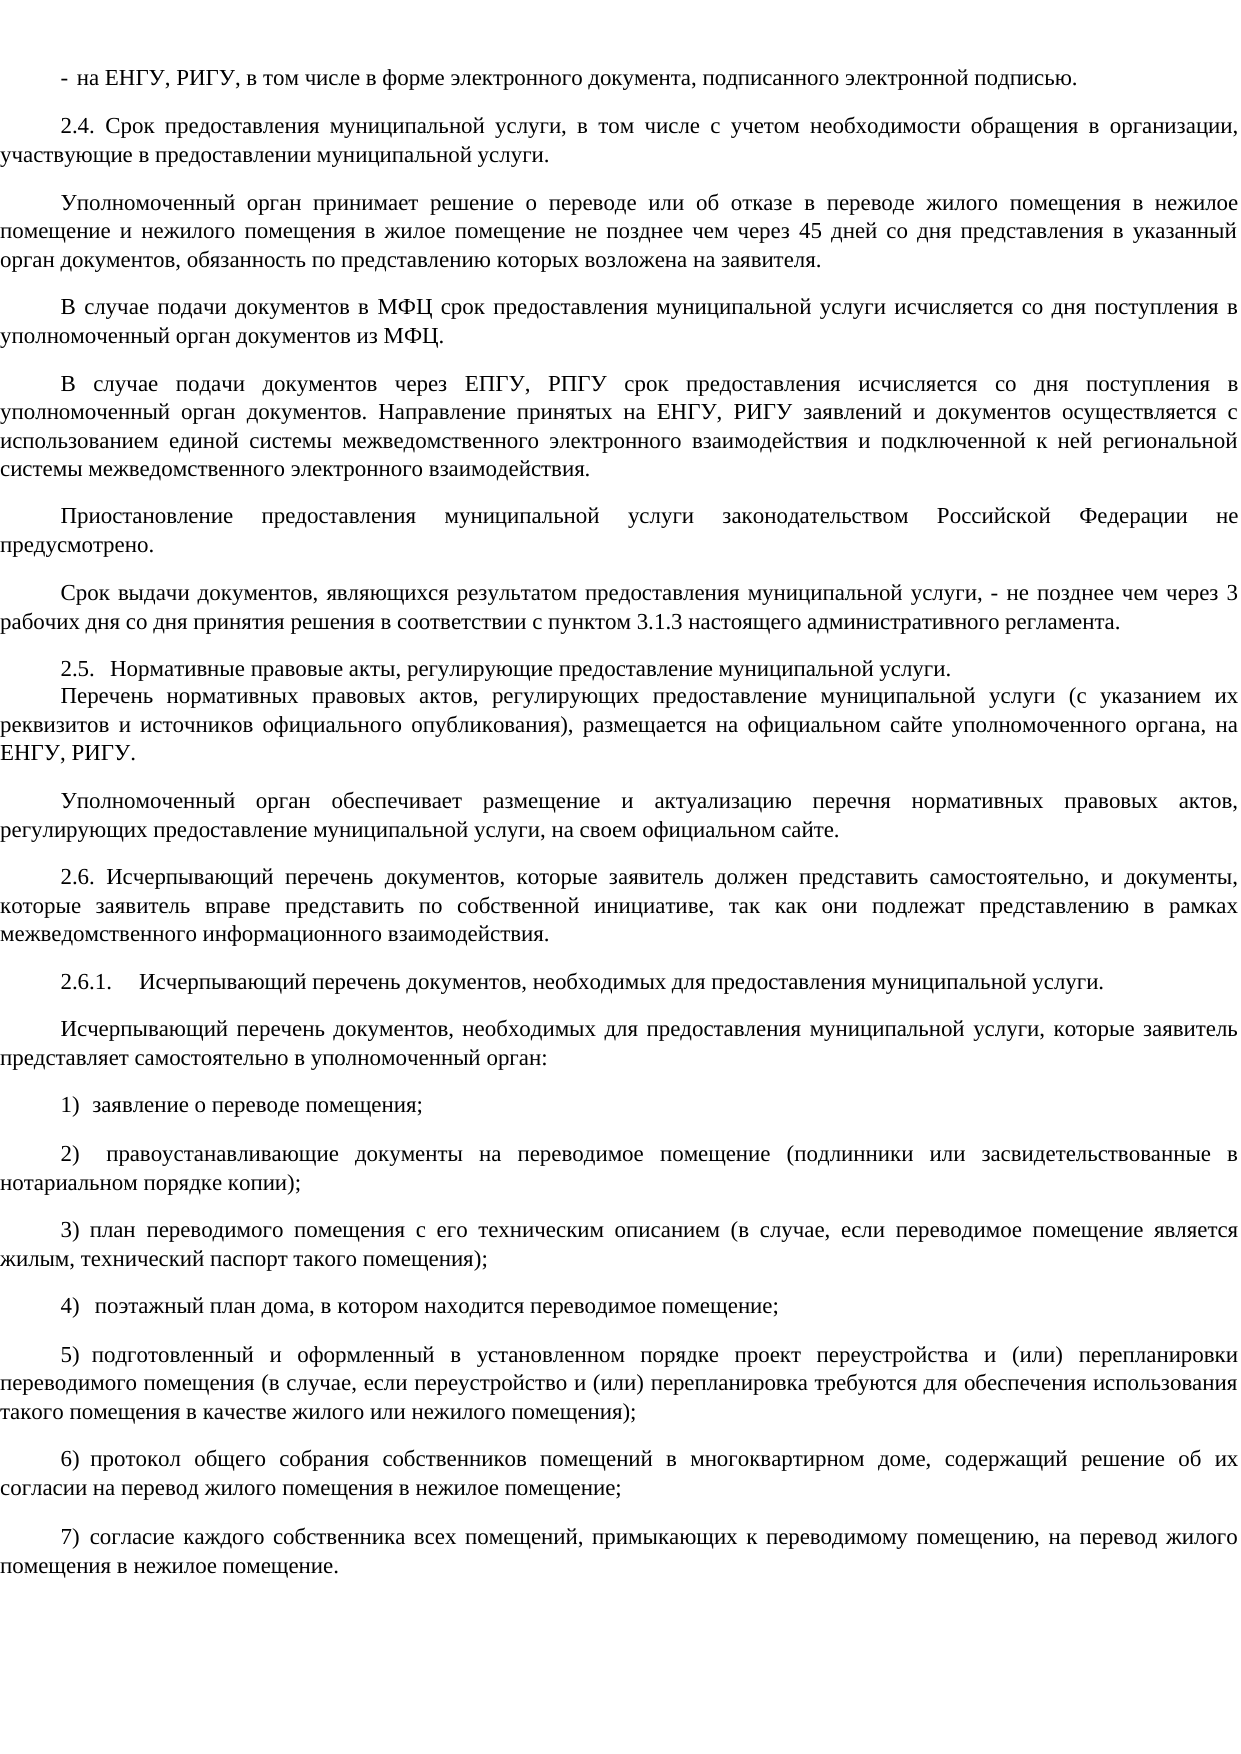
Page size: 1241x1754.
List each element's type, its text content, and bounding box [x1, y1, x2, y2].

list протокол общего собрания собственников помещений в многоквартирном доме, содержащий решение об их согласии на перевод жилого помещения в нежилое помещение; [0, 1443, 1240, 1502]
text Исчерпывающий перечень документов, необходимых для предоставления муниципальной услуги, которые заявитель представляет самостоятельно в уполномоченный орган: [0, 1014, 1240, 1071]
list заявление о переводе помещения; [0, 1094, 1240, 1117]
list Срок предоставления муниципальной услуги, в том числе с учетом необходимости обращения в организации, участвующие в предоставлении муниципальной услуги. [0, 110, 1240, 168]
text Перечень нормативных правовых актов, регулирующих предоставление муниципальной услуги (с указанием их реквизитов и источников официального опубликования), размещается на официальном сайте уполномоченного органа, на ЕНГУ, РИГУ. [0, 681, 1240, 767]
list согласие каждого собственника всех помещений, примыкающих к переводимому помещению, на перевод жилого помещения в нежилое помещение. [0, 1521, 1240, 1579]
list правоустанавливающие документы на переводимое помещение (подлинники или засвидетельствованные в нотариальном порядке копии); [0, 1139, 1240, 1196]
list план переводимого помещения с его техническим описанием (в случае, если переводимое помещение является жилым, технический паспорт такого помещения); [0, 1214, 1240, 1272]
text В случае подачи документов в МФЦ срок предоставления муниципальной услуги исчисляется со дня поступления в уполномоченный орган документов из МФЦ. [0, 291, 1240, 349]
text В случае подачи документов через ЕПГУ, РПГУ срок предоставления исчисляется со дня поступления в уполномоченный орган документов. Направление принятых на ЕНГУ, РИГУ заявлений и документов осуществляется с использованием единой системы межведомственного электронного взаимодействия и подключенной к ней региональной системы межведомственного электронного взаимодействия. [0, 368, 1240, 482]
text Уполномоченный орган принимает решение о переводе или об отказе в переводе жилого помещения в нежилое помещение и нежилого помещения в жилое помещение не позднее чем через 45 дней со дня представления в указанный орган документов, обязанность по представлению которых возложена на заявителя. [0, 187, 1240, 273]
text Уполномоченный орган обеспечивает размещение и актуализацию перечня нормативных правовых актов, регулирующих предоставление муниципальной услуги, на своем официальном сайте. [0, 785, 1240, 843]
list подготовленный и оформленный в установленном порядке проект переустройства и (или) перепланировки переводимого помещения (в случае, если переустройство и (или) перепланировка требуются для обеспечения использования такого помещения в качестве жилого или нежилого помещения); [0, 1339, 1240, 1425]
list Исчерпывающий перечень документов, которые заявитель должен представить самостоятельно, и документы, которые заявитель вправе представить по собственной инициативе, так как они подлежат представлению в рамках межведомственного информационного взаимодействия. [0, 862, 1240, 948]
list Нормативные правовые акты, регулирующие предоставление муниципальной услуги. [0, 658, 1240, 681]
list на ЕНГУ, РИГУ, в том числе в форме электронного документа, подписанного электронной подписью. [0, 61, 1240, 91]
text Приостановление предоставления муниципальной услуги законодательством Российской Федерации не предусмотрено. [0, 501, 1240, 558]
text Срок выдачи документов, являющихся результатом предоставления муниципальной услуги, - не позднее чем через 3 рабочих дня со дня принятия решения в соответствии с пунктом 3.1.3 настоящего административного регламента. [0, 578, 1240, 635]
list Исчерпывающий перечень документов, необходимых для предоставления муниципальной услуги. [0, 966, 1240, 995]
list поэтажный план дома, в котором находится переводимое помещение; [0, 1295, 1240, 1318]
